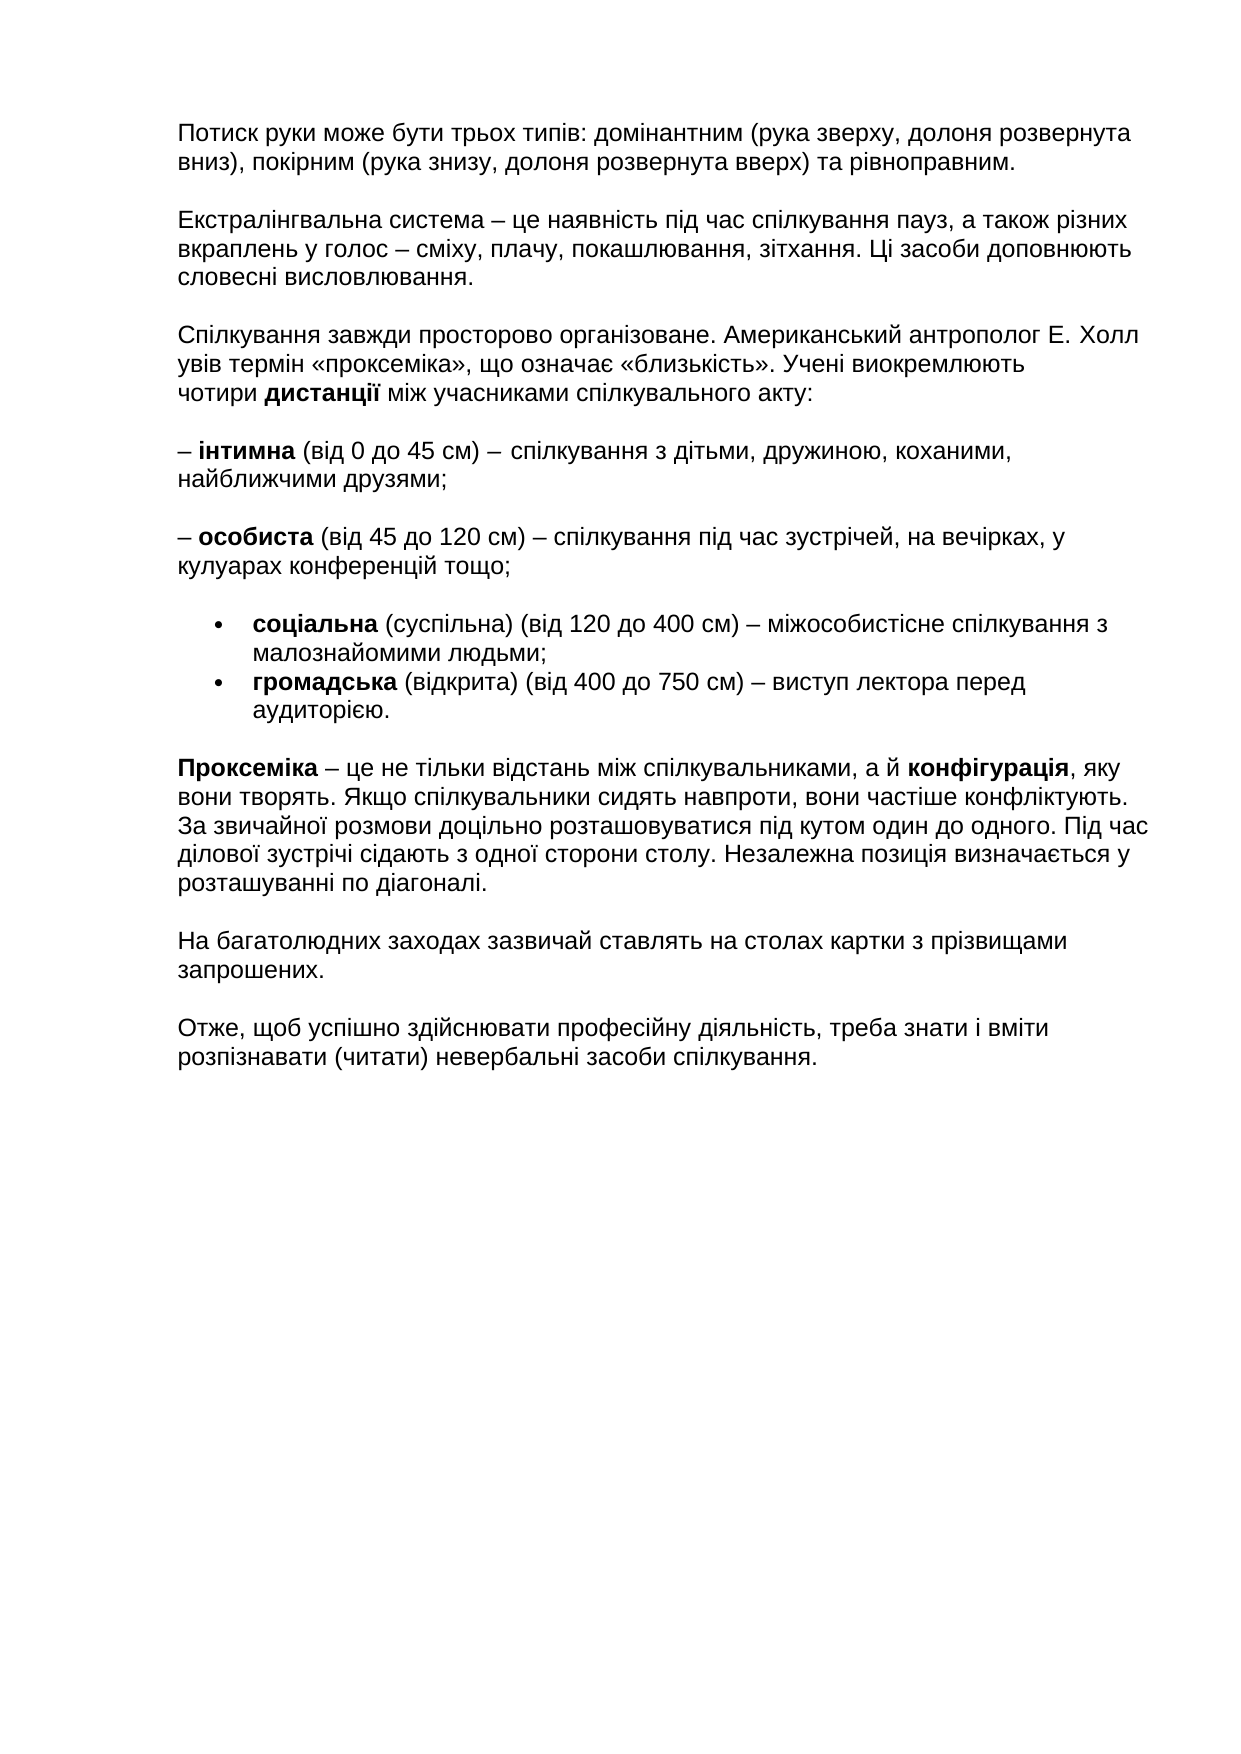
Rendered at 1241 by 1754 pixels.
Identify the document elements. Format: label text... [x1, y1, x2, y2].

list громадська (відкрита) (від 400 до 750 см) – виступ лектора перед аудиторією. [215, 666, 1152, 724]
text Отже, щоб успішно здійснювати професійну діяльність, треба знати і вміти розпізнавати (читати) невербальні засоби спілкування. [177, 1013, 1152, 1070]
list соціальна (суспільна) (від 120 до 400 см) – міжособистісне спілкування з малознайомими людьми; [215, 609, 1152, 666]
text Проксеміка – це не тільки відстань між спілкувальниками, а й конфігурація, яку вони творять. Якщо спілкувальники сидять навпроти, вони частіше конфліктують. За звичайної розмови доцільно розташовуватися під кутом один до одного. Під час ділової зустрічі сідають з одної сторони столу. Незалежна позиція визначається у розташуванні по діагоналі. [177, 753, 1152, 897]
text На багатолюдних заходах зазвичай ставлять на столах картки з прізвищами запрошених. [177, 926, 1152, 983]
text Потиск руки може бути трьох типів: домінантним (рука зверху, долоня розвернута вниз), покірним (рука знизу, долоня розвернута вверх) та рівноправним. [177, 118, 1152, 176]
text – особиста (від 45 до 120 см) – спілкування під час зустрічей, на вечірках, у кулуарах конференцій тощо; [177, 522, 1152, 580]
text – інтимна (від 0 до 45 см) – спілкування з дітьми, дружиною, коханими, найближчими друзями; [177, 436, 1152, 493]
text Спілкування завжди просторово організоване. Американський антрополог Е. Холл увів термін «проксеміка», що означає «близькість». Учені виокремлюють чотири дистанції між учасниками спілкувального акту: [177, 320, 1152, 406]
text Екстралінгвальна система – це наявність під час спілкування пауз, а також різних вкраплень у голос – сміху, плачу, покашлювання, зітхання. Ці засоби доповнюють словесні висловлювання. [177, 205, 1152, 291]
